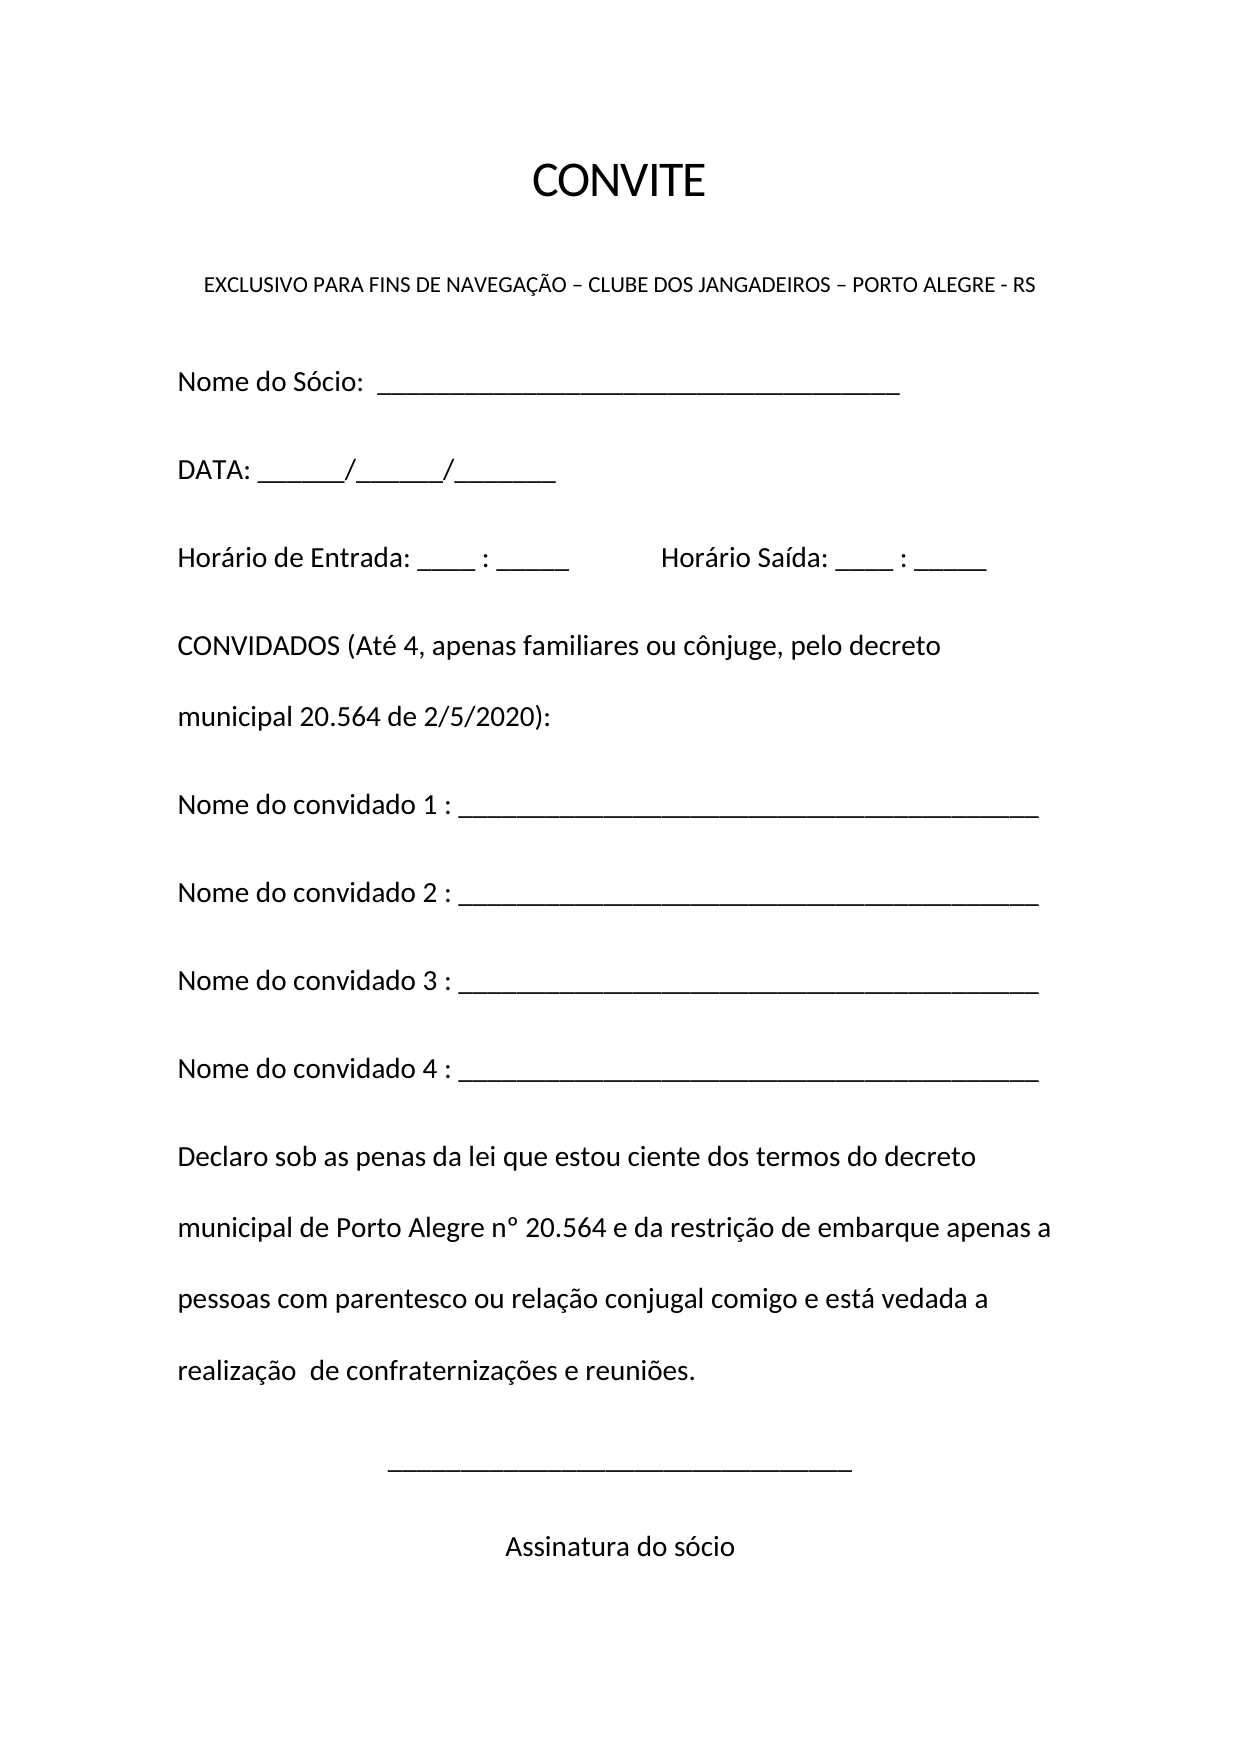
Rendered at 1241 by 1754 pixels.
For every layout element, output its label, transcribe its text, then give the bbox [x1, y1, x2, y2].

text Horário de Entrada: ____ : _____ Horário Saída: ____ : _____ [177, 539, 1063, 575]
title CONVITE [177, 148, 1063, 209]
text Assinatura do sócio [177, 1528, 1063, 1563]
text DATA: ______/______/_______ [177, 451, 1063, 487]
text Nome do convidado 2 : ________________________________________ [177, 874, 1063, 910]
text Nome do convidado 3 : ________________________________________ [177, 962, 1063, 998]
text CONVIDADOS (Até 4, apenas familiares ou cônjuge, pelo decreto municipal 20.564 de 2/5/2020): [177, 627, 1063, 734]
text EXCLUSIVO PARA FINS DE NAVEGAÇÃO – CLUBE DOS JANGADEIROS – PORTO ALEGRE - RS [177, 270, 1063, 298]
text Declaro sob as penas da lei que estou ciente dos termos do decreto municipal de Porto Alegre nº 20.564 e da restrição de embarque apenas a pessoas com parentesco ou relação conjugal comigo e está vedada a realização de confraternizações e reuniões. [177, 1138, 1063, 1387]
text ________________________________ [177, 1440, 1063, 1475]
text Nome do convidado 1 : ________________________________________ [177, 786, 1063, 822]
text Nome do Sócio: ____________________________________ [177, 363, 1063, 399]
text Nome do convidado 4 : ________________________________________ [177, 1050, 1063, 1086]
